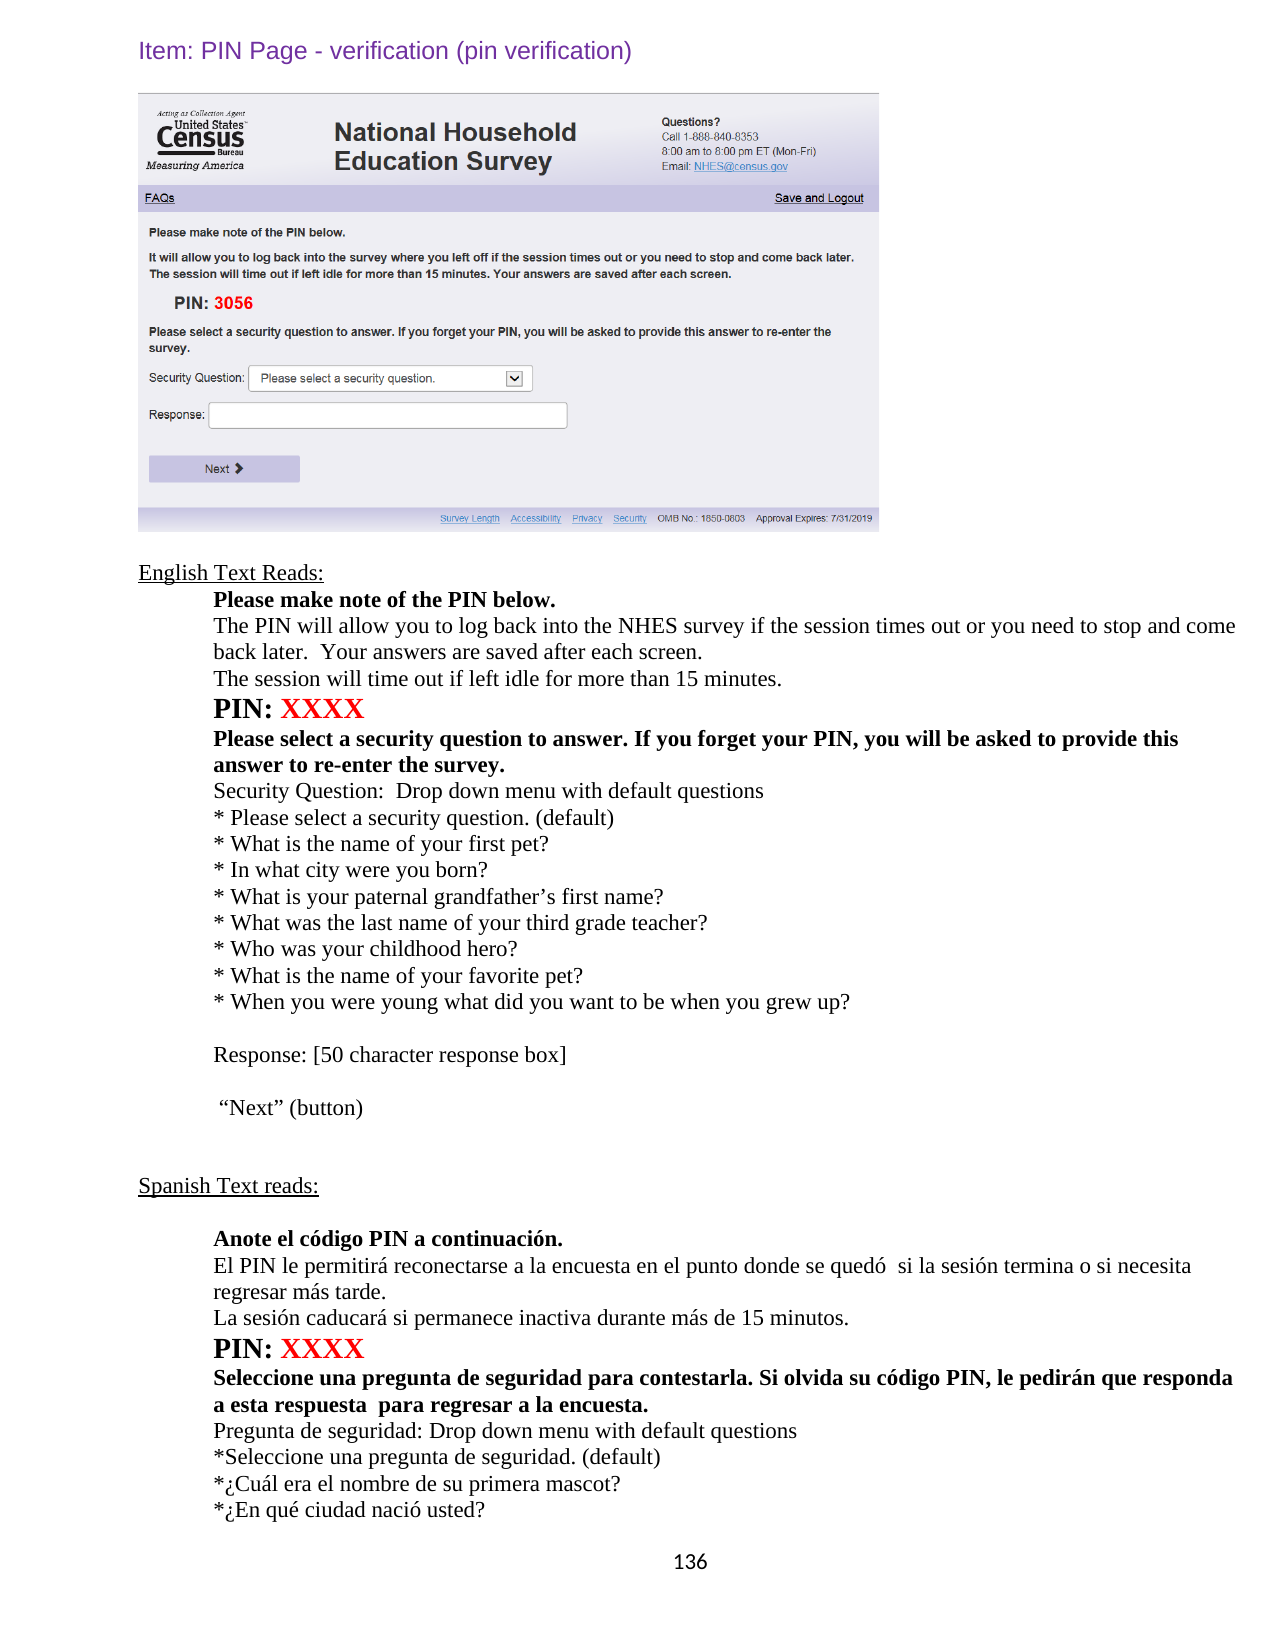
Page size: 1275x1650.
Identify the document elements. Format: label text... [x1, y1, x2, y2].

text Pregunta de seguridad: Drop down menu with default questions [213, 1417, 1242, 1443]
text Anote el código PIN a continuación. [213, 1225, 1242, 1252]
text * Who was your childhood hero? [213, 935, 1242, 962]
text La sesión caducará si permanece inactiva durante más de 15 minutos. [213, 1304, 1242, 1331]
text * What is the name of your first pet? [213, 830, 1242, 856]
text Please make note of the PIN below. [213, 586, 1242, 612]
text * When you were young what did you want to be when you grew up? [213, 988, 1242, 1014]
text The PIN will allow you to log back into the NHES survey if the session times out or you need to stop and come back later. Your answers are saved after each screen. [213, 612, 1242, 665]
picture [138, 92, 880, 532]
text *¿En qué ciudad nació usted? [138, 1496, 1242, 1522]
text The session will time out if left idle for more than 15 minutes. [213, 665, 1242, 691]
text “Next” (button) [213, 1093, 1242, 1120]
text PIN: XXXX [213, 1331, 1242, 1364]
text Spanish Text reads: [138, 1173, 1242, 1199]
text * What was the last name of your third grade teacher? [213, 909, 1242, 935]
text *¿Cuál era el nombre de su primera mascot? [138, 1470, 1242, 1496]
text Seleccione una pregunta de seguridad para contestarla. Si olvida su código PIN, le pedirán que responda a esta respuesta para regresar a la encuesta. [213, 1364, 1242, 1417]
text English Text Reads: [138, 559, 1242, 586]
text PIN: XXXX [213, 691, 1242, 724]
text Security Question: Drop down menu with default questions [213, 777, 1242, 804]
text * What is the name of your favorite pet? [213, 962, 1242, 988]
text El PIN le permitirá reconectarse a la encuesta en el punto donde se quedó si la sesión termina o si necesita regresar más tarde. [213, 1252, 1242, 1304]
text Response: [50 character response box] [213, 1041, 1242, 1067]
text * In what city were you born? [213, 856, 1242, 883]
text *Seleccione una pregunta de seguridad. (default) [213, 1443, 1242, 1470]
subtitle Item: PIN Page - verification (pin verification) [138, 36, 1242, 65]
text * What is your paternal grandfather’s first name? [213, 883, 1242, 909]
text * Please select a security question. (default) [213, 804, 1242, 830]
text Please select a security question to answer. If you forget your PIN, you will be asked to provide this answer to re-enter the survey. [213, 724, 1242, 777]
